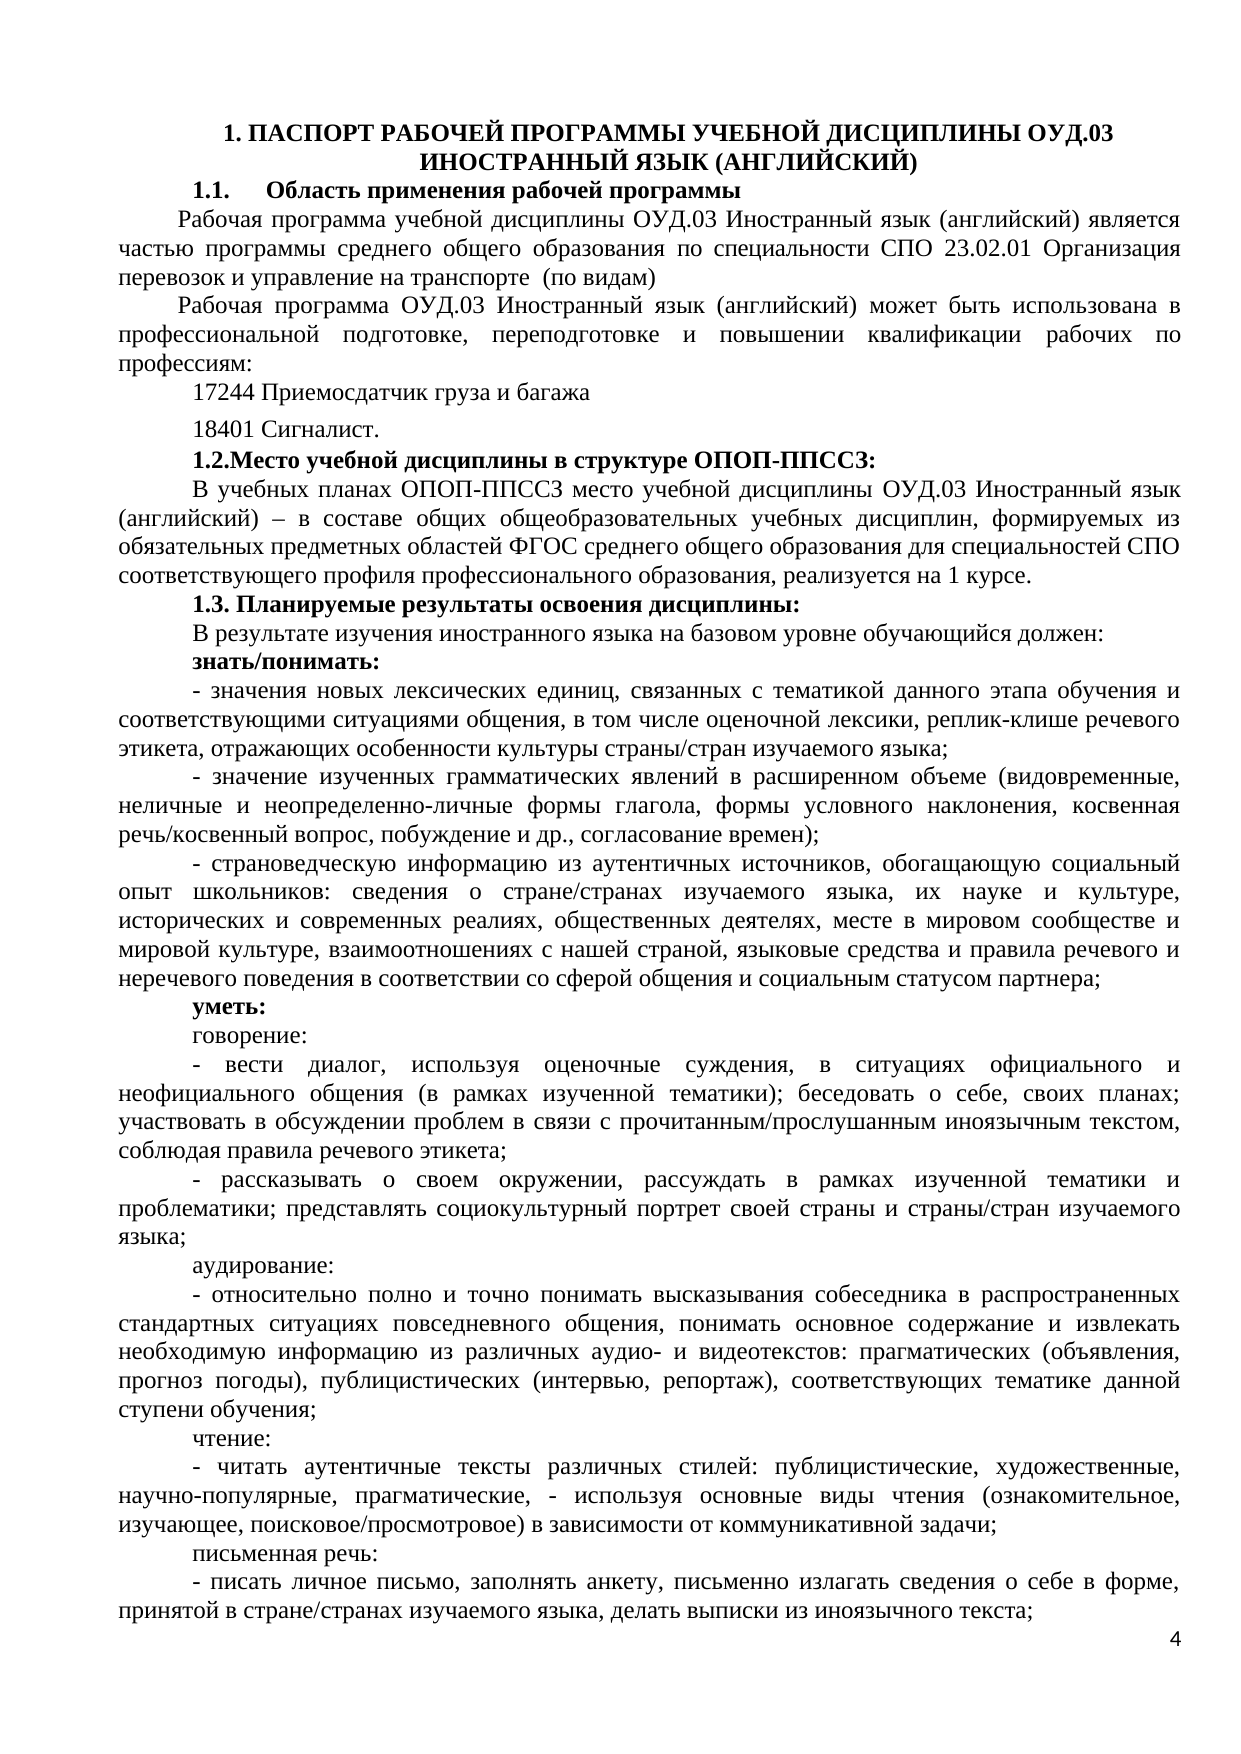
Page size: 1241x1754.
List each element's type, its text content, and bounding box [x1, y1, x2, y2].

text - значения новых лексических единиц, связанных с тематикой данного этапа обучения и соответствующими ситуациями общения, в том числе оценочной лексики, реплик-клише речевого этикета, отражающих особенности культуры страны/стран изучаемого языка; [118, 675, 1181, 761]
text говорение: [118, 1020, 1181, 1049]
text 1.2.Место учебной дисциплины в структуре ОПОП-ППССЗ: [118, 445, 1181, 474]
text В учебных планах ОПОП-ППССЗ место учебной дисциплины ОУД.03 Иностранный язык (английский) – в составе общих общеобразовательных учебных дисциплин, формируемых из обязательных предметных областей ФГОС среднего общего образования для специальностей СПО соответствующего профиля профессионального образования, реализуется на 1 курсе. [118, 474, 1181, 589]
list Область применения рабочей программы [118, 176, 1181, 204]
text 18401 Сигналист. [118, 410, 1181, 443]
text Рабочая программа ОУД.03 Иностранный язык (английский) может быть использована в профессиональной подготовке, переподготовке и повышении квалификации рабочих по профессиям: [118, 291, 1181, 377]
text - вести диалог, используя оценочные суждения, в ситуациях официального и неофициального общения (в рамках изученной тематики); беседовать о себе, своих планах; участвовать в обсуждении проблем в связи с прочитанным/прослушанным иноязычным текстом, соблюдая правила речевого этикета; [118, 1049, 1181, 1164]
text 1. ПАСПОРТ РАБОЧЕЙ ПРОГРАММЫ УЧЕБНОЙ ДИСЦИПЛИНЫ ОУД.03 ИНОСТРАННЫЙ ЯЗЫК (АНГЛИЙСКИЙ) [156, 118, 1181, 176]
text - относительно полно и точно понимать высказывания собеседника в распространенных стандартных ситуациях повседневного общения, понимать основное содержание и извлекать необходимую информацию из различных аудио- и видеотекстов: прагматических (объявления, прогноз погоды), публицистических (интервью, репортаж), соответствующих тематике данной ступени обучения; [118, 1279, 1181, 1423]
text - значение изученных грамматических явлений в расширенном объеме (видовременные, неличные и неопределенно-личные формы глагола, формы условного наклонения, косвенная речь/косвенный вопрос, побуждение и др., согласование времен); [118, 761, 1181, 848]
text - страноведческую информацию из аутентичных источников, обогащающую социальный опыт школьников: сведения о стране/странах изучаемого языка, их науке и культуре, исторических и современных реалиях, общественных деятелях, месте в мировом сообществе и мировой культуре, взаимоотношениях с нашей страной, языковые средства и правила речевого и неречевого поведения в соответствии со сферой общения и социальным статусом партнера; [118, 848, 1181, 991]
text знать/понимать: [118, 646, 1181, 675]
text аудирование: [118, 1250, 1181, 1279]
text 1.3. Планируемые результаты освоения дисциплины: [118, 589, 1181, 618]
text чтение: [118, 1423, 1181, 1451]
text Рабочая программа учебной дисциплины ОУД.03 Иностранный язык (английский) является частью программы среднего общего образования по специальности СПО 23.02.01 Организация перевозок и управление на транспорте (по видам) [118, 204, 1181, 291]
text В результате изучения иностранного языка на базовом уровне обучающийся должен: [118, 618, 1181, 646]
text - писать личное письмо, заполнять анкету, письменно излагать сведения о себе в форме, принятой в стране/странах изучаемого языка, делать выписки из иноязычного текста; [118, 1566, 1181, 1624]
text - читать аутентичные тексты различных стилей: публицистические, художественные, научно-популярные, прагматические, - используя основные виды чтения (ознакомительное, изучающее, поисковое/просмотровое) в зависимости от коммуникативной задачи; [118, 1451, 1181, 1538]
text - рассказывать о своем окружении, рассуждать в рамках изученной тематики и проблематики; представлять социокультурный портрет своей страны и страны/стран изучаемого языка; [118, 1164, 1181, 1250]
text письменная речь: [118, 1538, 1181, 1566]
text уметь: [118, 991, 1181, 1020]
text 17244 Приемосдатчик груза и багажа [118, 377, 1181, 406]
